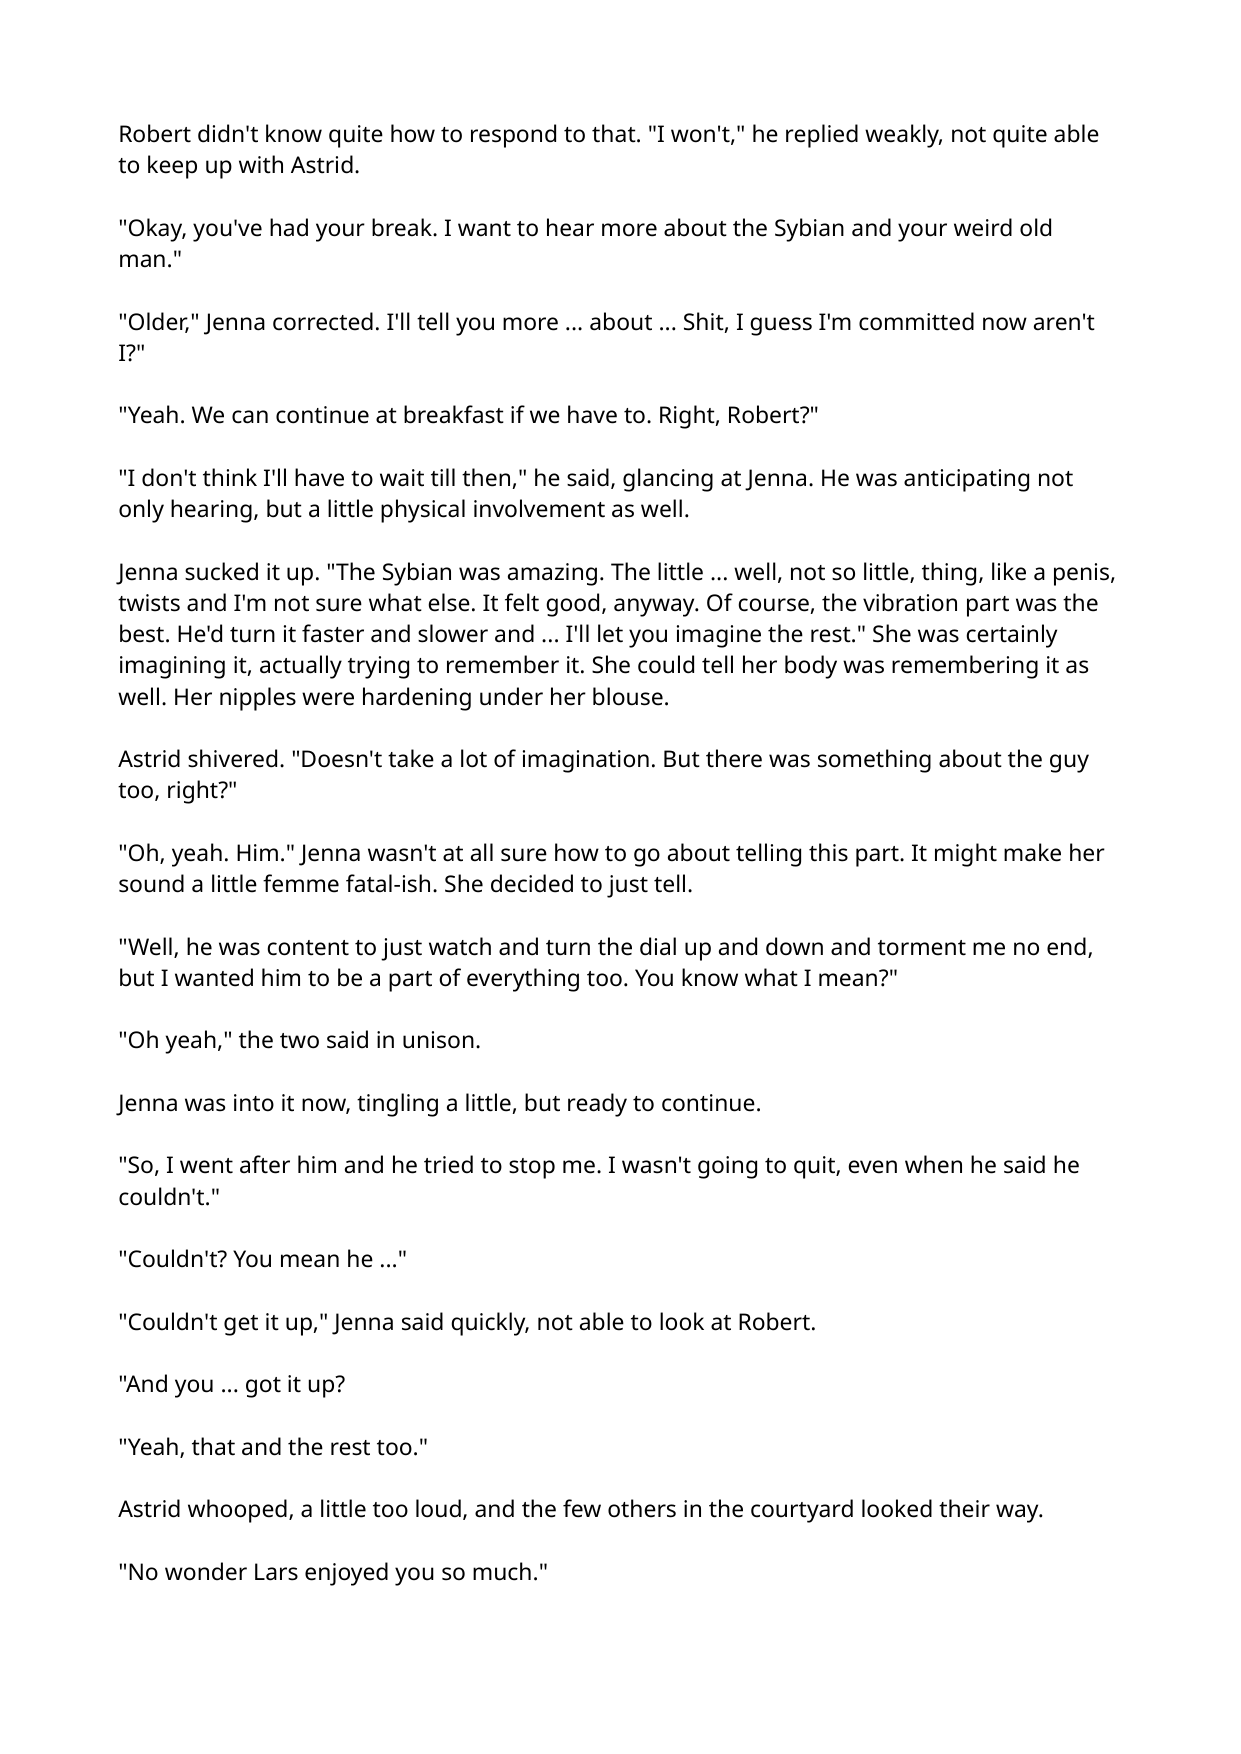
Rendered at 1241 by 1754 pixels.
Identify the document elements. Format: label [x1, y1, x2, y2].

text [118, 118, 1122, 1618]
